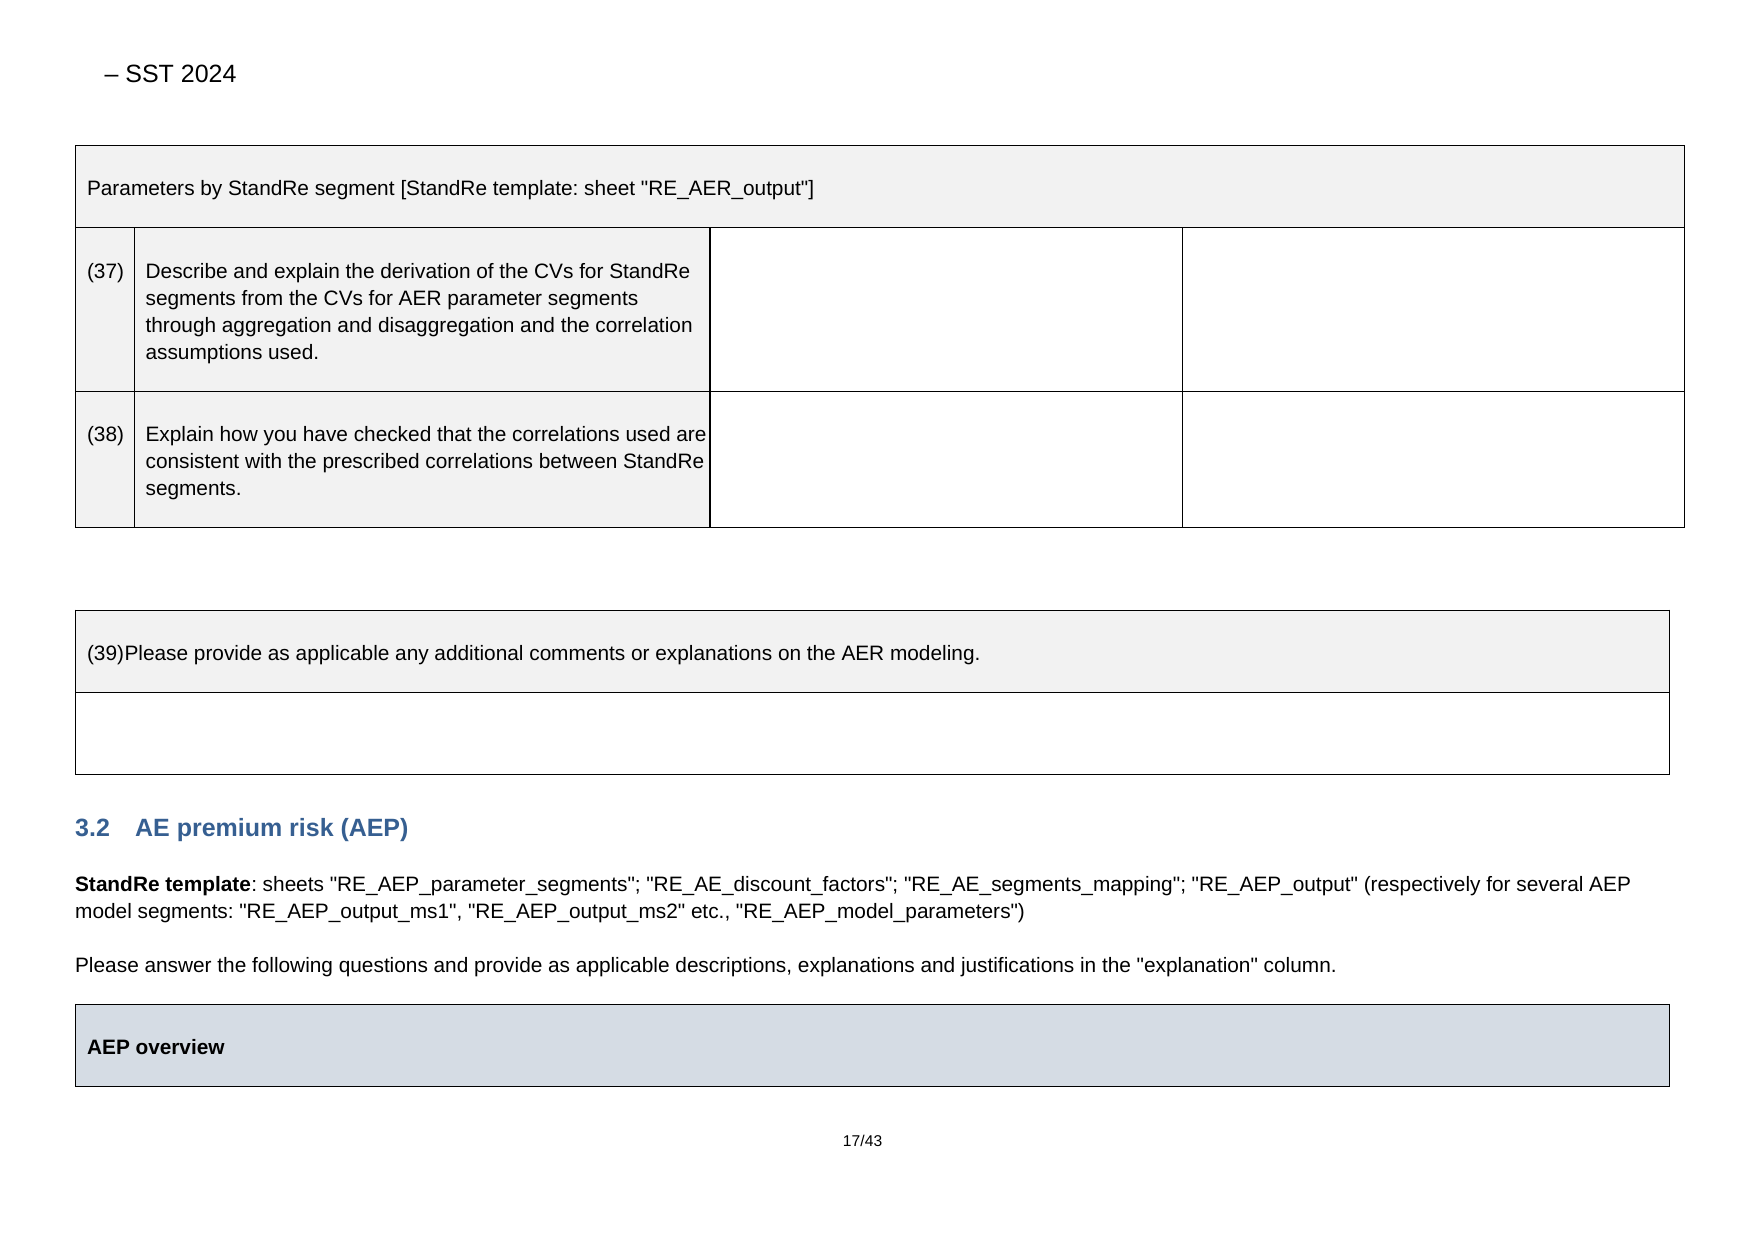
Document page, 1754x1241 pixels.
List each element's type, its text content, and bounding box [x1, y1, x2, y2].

table_cell [76, 228, 134, 391]
table_cell Describe and explain the derivation of the CVs for StandRe segments from the CVs for AER parameter segments through aggregation and disaggregation and the correlation assumptions used. [135, 228, 709, 391]
table_header Please provide as applicable any additional comments or explanations on the AER modeling. [76, 611, 1669, 692]
table_cell [1183, 228, 1684, 391]
text Please answer the following questions and provide as applicable descriptions, explanations and justifications in the "explanation" column. [75, 950, 1679, 977]
table_cell [1183, 392, 1684, 527]
table_cell [711, 228, 1182, 391]
table_cell [76, 392, 134, 527]
table_cell [76, 693, 1669, 774]
table_cell Parameters by StandRe segment [StandRe template: sheet "RE_AER_output"] [76, 146, 1684, 227]
table_cell Explain how you have checked that the correlations used are consistent with the prescribed correlations between StandRe segments. [135, 392, 709, 527]
table_header AEP overview [76, 1005, 1669, 1086]
table_cell [711, 392, 1182, 527]
subtitle AE premium risk (AEP) [75, 813, 1620, 841]
text StandRe template: sheets "RE_AEP_parameter_segments"; "RE_AE_discount_factors"; "RE_AE_segments_mapping"; "RE_AEP_output" (respectively for several AEP model segments: "RE_AEP_output_ms1", "RE_AEP_output_ms2" etc., "RE_AEP_model_parameters") [75, 868, 1679, 923]
